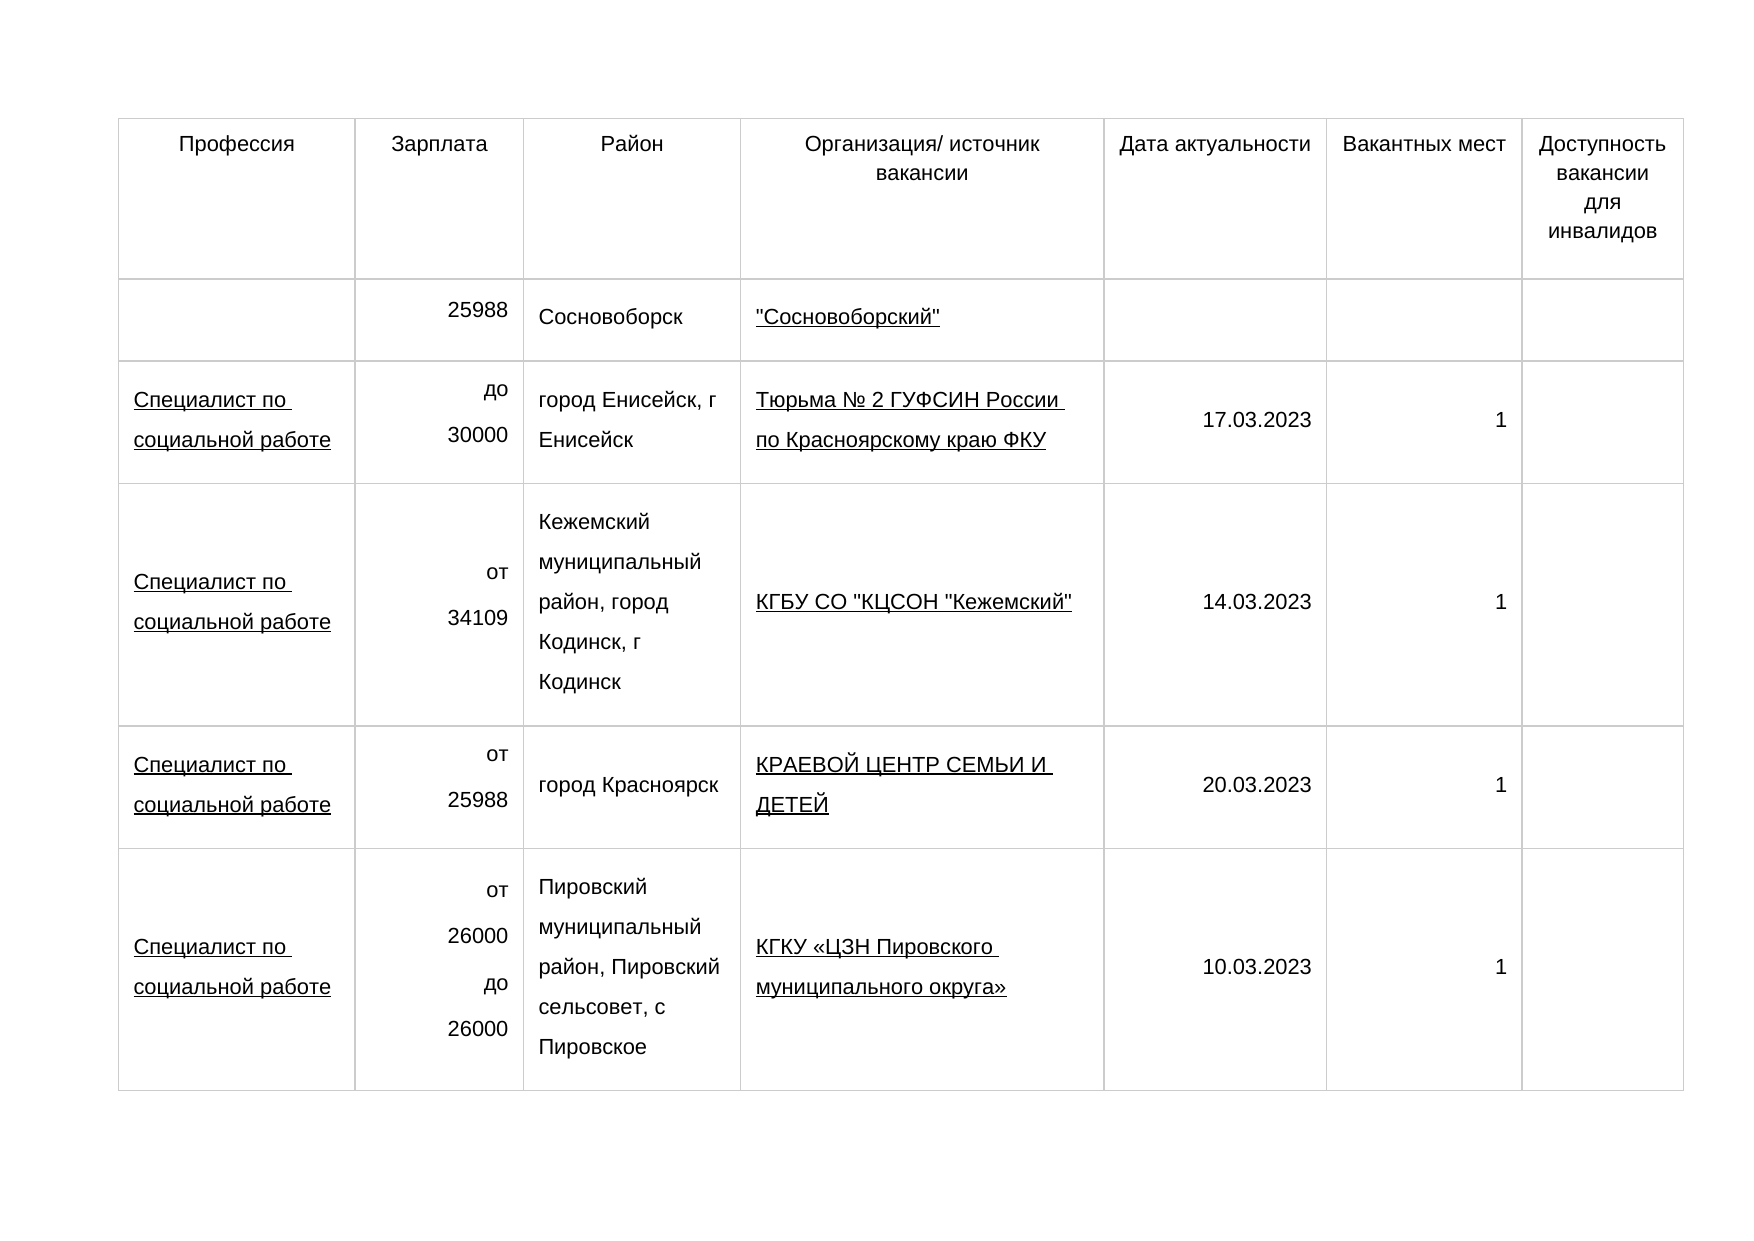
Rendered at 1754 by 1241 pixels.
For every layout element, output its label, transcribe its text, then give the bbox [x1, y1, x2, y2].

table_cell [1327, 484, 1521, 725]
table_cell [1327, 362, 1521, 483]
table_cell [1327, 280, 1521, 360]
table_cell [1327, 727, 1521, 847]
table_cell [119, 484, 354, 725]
table_header Дата актуальности [1105, 119, 1326, 278]
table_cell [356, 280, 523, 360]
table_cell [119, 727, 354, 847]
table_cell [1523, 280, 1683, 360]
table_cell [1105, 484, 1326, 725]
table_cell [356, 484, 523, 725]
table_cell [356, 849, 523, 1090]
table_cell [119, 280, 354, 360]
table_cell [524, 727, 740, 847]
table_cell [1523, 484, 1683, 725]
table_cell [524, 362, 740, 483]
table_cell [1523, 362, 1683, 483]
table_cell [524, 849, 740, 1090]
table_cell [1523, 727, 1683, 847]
table_header Зарплата [356, 119, 523, 278]
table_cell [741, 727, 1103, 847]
table_header Организация/ источник вакансии [741, 119, 1103, 278]
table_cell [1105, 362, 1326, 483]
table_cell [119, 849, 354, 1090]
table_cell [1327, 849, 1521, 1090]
table_header Район [524, 119, 740, 278]
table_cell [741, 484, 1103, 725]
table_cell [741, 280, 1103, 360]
table_header Вакантных мест [1327, 119, 1521, 278]
table_header Профессия [119, 119, 354, 278]
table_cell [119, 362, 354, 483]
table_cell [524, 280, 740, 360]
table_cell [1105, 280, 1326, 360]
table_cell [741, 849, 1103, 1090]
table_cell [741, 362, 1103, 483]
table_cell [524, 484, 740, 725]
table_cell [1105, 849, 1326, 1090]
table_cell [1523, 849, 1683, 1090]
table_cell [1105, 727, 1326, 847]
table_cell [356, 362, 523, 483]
table_header Доступность вакансии для инвалидов [1523, 119, 1683, 278]
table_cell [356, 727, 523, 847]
